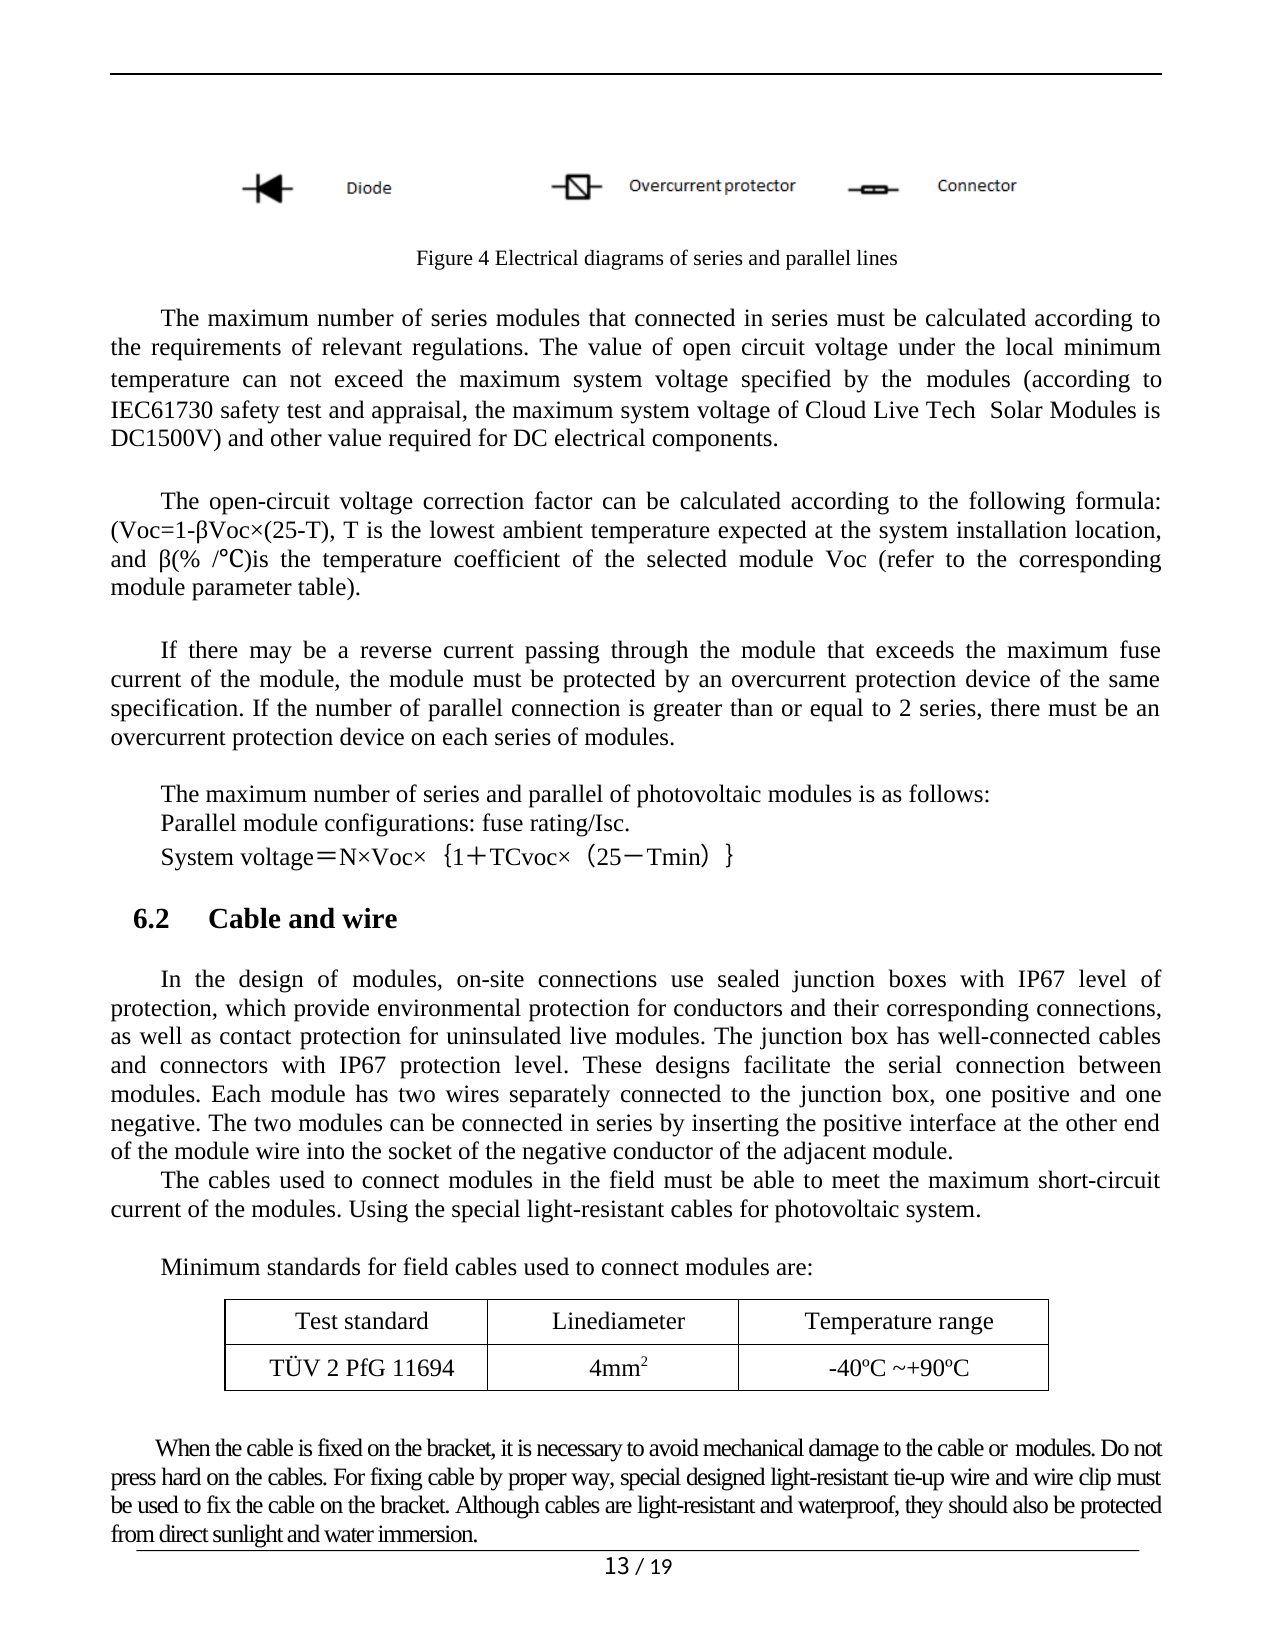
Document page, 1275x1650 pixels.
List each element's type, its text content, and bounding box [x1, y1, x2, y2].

text The open-circuit voltage correction factor can be calculated according to the following formula: (Voc=1-βVoc×(25-T), T is the lowest ambient temperature expected at the system installation location, and β(% /℃)is the temperature coefficient of the selected module Voc (refer to the corresponding module parameter table). [110, 486, 1162, 601]
table_cell -40ºC ~+90ºC [739, 1345, 1048, 1389]
picture [170, 146, 1071, 219]
text The maximum number of series and parallel of photovoltaic modules is as follows: [110, 779, 1162, 808]
text If there may be a reverse current passing through the module that exceeds the maximum fuse current of the module, the module must be protected by an overcurrent protection device of the same specification. If the number of parallel connection is greater than or equal to 2 series, there must be an overcurrent protection device on each series of modules. [110, 635, 1162, 750]
table_header Linediameter [488, 1300, 738, 1344]
text The cables used to connect modules in the field must be able to meet the maximum short-circuit current of the modules. Using the special light-resistant cables for photovoltaic system. [110, 1165, 1162, 1223]
text System voltage＝N×Voc×｛1＋TCvoc×（25－Tmin）｝ [110, 837, 1162, 873]
table_header Test standard [226, 1300, 487, 1344]
text In the design of modules, on-site connections use sealed junction boxes with IP67 level of protection, which provide environmental protection for conductors and their corresponding connections, as well as contact protection for uninsulated live modules. The junction box has well-connected cables and connectors with IP67 protection level. These designs facilitate the serial connection between modules. Each module has two wires separately connected to the junction box, one positive and one negative. The two modules can be connected in series by inserting the positive interface at the other end of the module wire into the socket of the negative conductor of the adjacent module. [110, 964, 1162, 1165]
text The maximum number of series modules that connected in series must be calculated according to the requirements of relevant regulations. The value of open circuit voltage under the local minimum temperature can not exceed the maximum system voltage specified by the modules (according to IEC61730 safety test and appraisal, the maximum system voltage of Cloud Live Tech Solar Modules is DC1500V) and other value required for DC electrical components. [110, 303, 1162, 452]
text Parallel module configurations: fuse rating/Isc. [110, 808, 1162, 837]
text When the cable is fixed on the bracket, it is necessary to avoid mechanical damage to the cable or modules. Do not press hard on the cables. For fixing cable by proper way, special designed light-resistant tie-up wire and wire clip must be used to fix the cable on the bracket. Although cables are light-resistant and waterproof, they should also be protected from direct sunlight and water immersion. [110, 1433, 1162, 1548]
text Figure 4 Electrical diagrams of series and parallel lines [150, 245, 1120, 270]
text Minimum standards for field cables used to connect modules are: [110, 1252, 1162, 1280]
table_cell TÜV 2 PfG 11694 [226, 1345, 487, 1389]
table_header Temperature range [739, 1300, 1048, 1344]
table_cell 4mm2 [488, 1345, 738, 1389]
subtitle Cable and wire [133, 902, 1162, 935]
